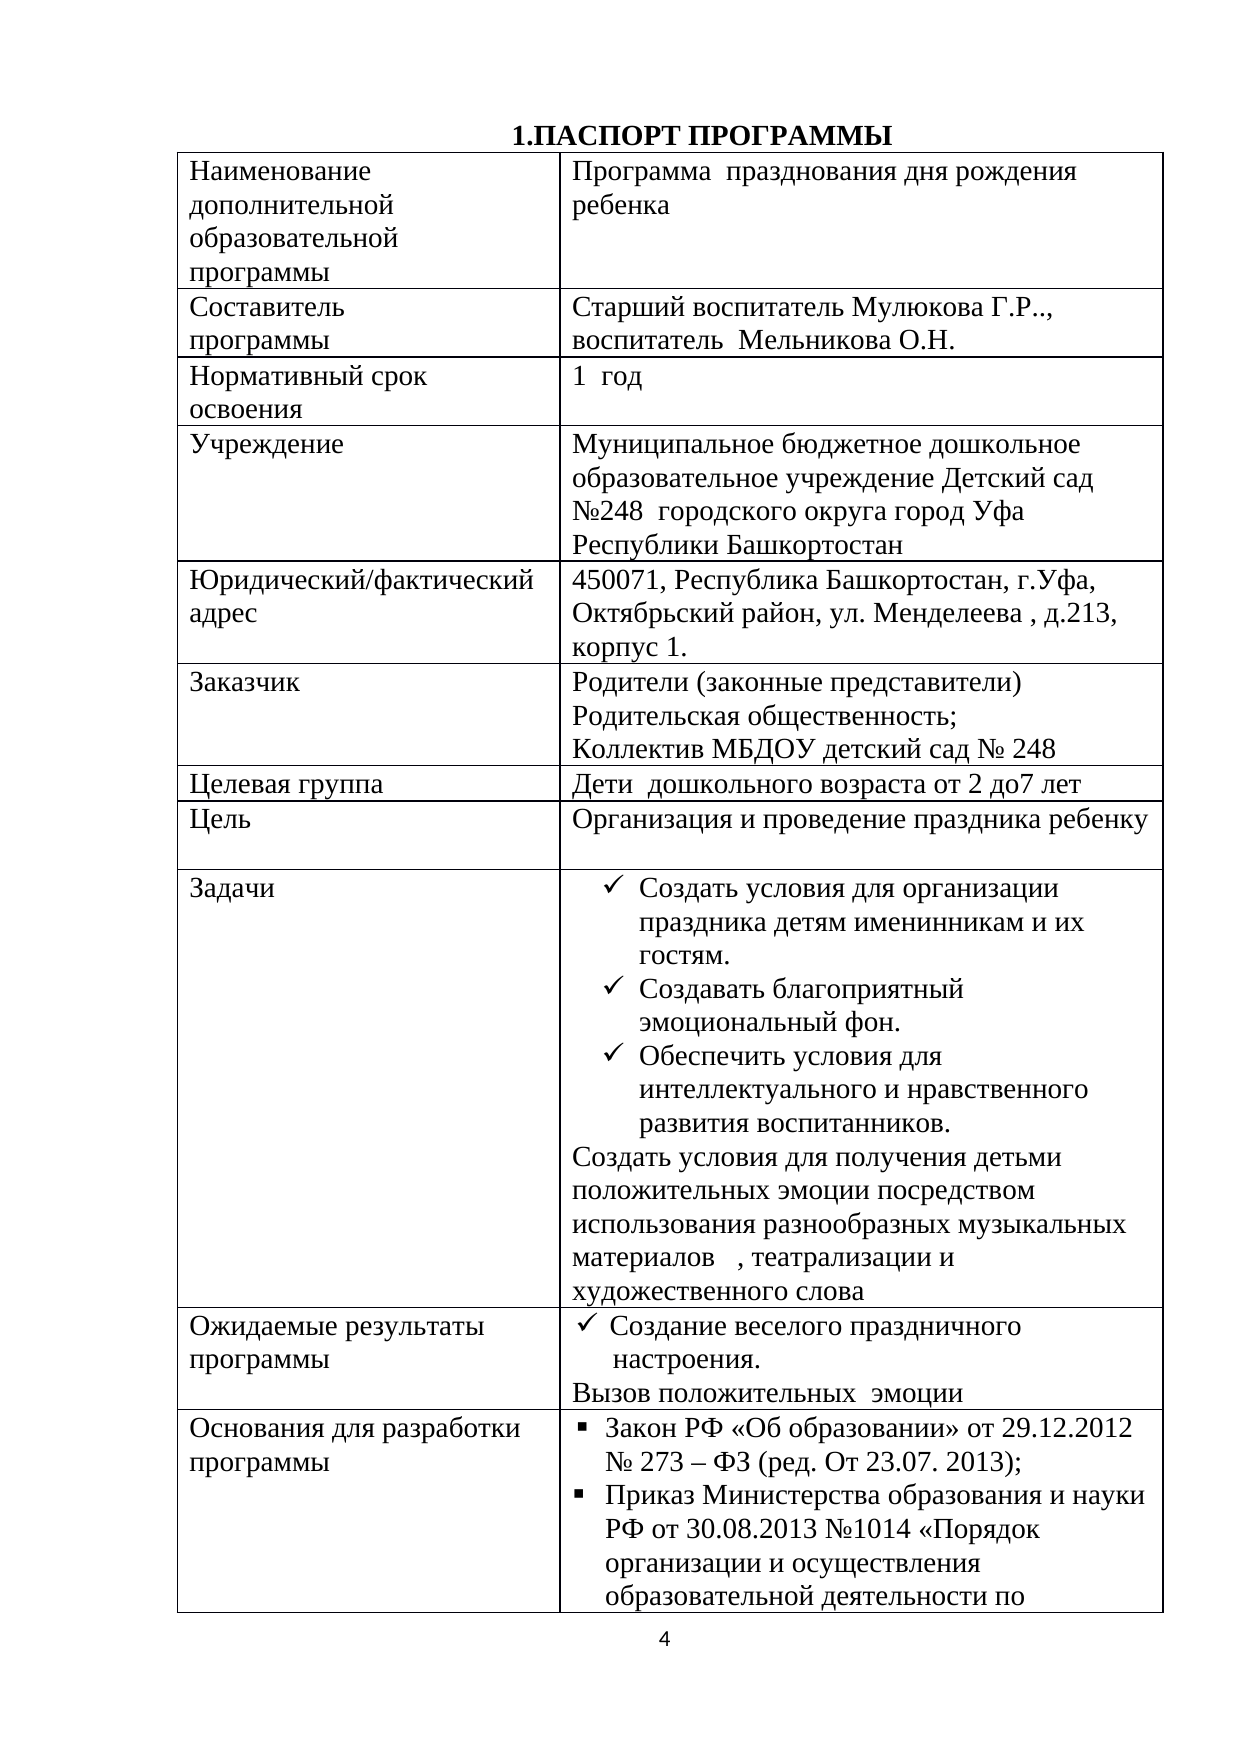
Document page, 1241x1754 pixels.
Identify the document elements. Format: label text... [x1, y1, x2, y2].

table_cell Целевая группа [178, 766, 559, 800]
table_cell 1 год [561, 358, 1162, 425]
table_cell Ожидаемые результаты программы [178, 1308, 559, 1409]
table_cell Юридический/фактический адрес [178, 562, 559, 663]
table_cell 450071, Республика Башкортостан, г.Уфа, Октябрьский район, ул. Менделеева , д.213, корпус 1. [561, 562, 1162, 663]
table_cell Создание веселого праздничного настроения. Вызов положительных эмоции [561, 1308, 1162, 1409]
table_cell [178, 1410, 559, 1612]
table_cell Старший воспитатель Мулюкова Г.Р.., воспитатель Мельникова О.Н. [561, 289, 1162, 356]
text 1.ПАСПОРТ ПРОГРАММЫ [252, 118, 1152, 152]
table_header Наименование дополнительной образовательной программы [178, 153, 559, 287]
table_cell Родители (законные представители) Родительская общественность; Коллектив МБДОУ детский сад № 248 [561, 664, 1162, 765]
table_cell Задачи [178, 870, 559, 1306]
table_cell Нормативный срок освоения [178, 358, 559, 425]
table_cell Дети дошкольного возраста от 2 до7 лет [561, 766, 1162, 800]
table_cell Муниципальное бюджетное дошкольное образовательное учреждение Детский сад №248 городского округа город Уфа Республики Башкортостан [561, 426, 1162, 560]
table_cell Создать условия для организации праздника детям именинникам и их гостям. Создавать благоприятный эмоциональный фон. Обеспечить условия для интеллектуального и нравственного развития воспитанников. Создать условия для получения детьми положительных эмоции посредством использования разнообразных музыкальных материалов , театрализации и художественного слова [561, 870, 1162, 1306]
table_cell Цель [178, 802, 559, 868]
table_cell Учреждение [178, 426, 559, 560]
table_cell Составитель программы [178, 289, 559, 356]
table_cell Заказчик [178, 664, 559, 765]
table_cell Организация и проведение праздника ребенку [561, 802, 1162, 868]
table_header Программа празднования дня рождения ребенка [561, 153, 1162, 287]
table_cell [561, 1410, 1162, 1612]
